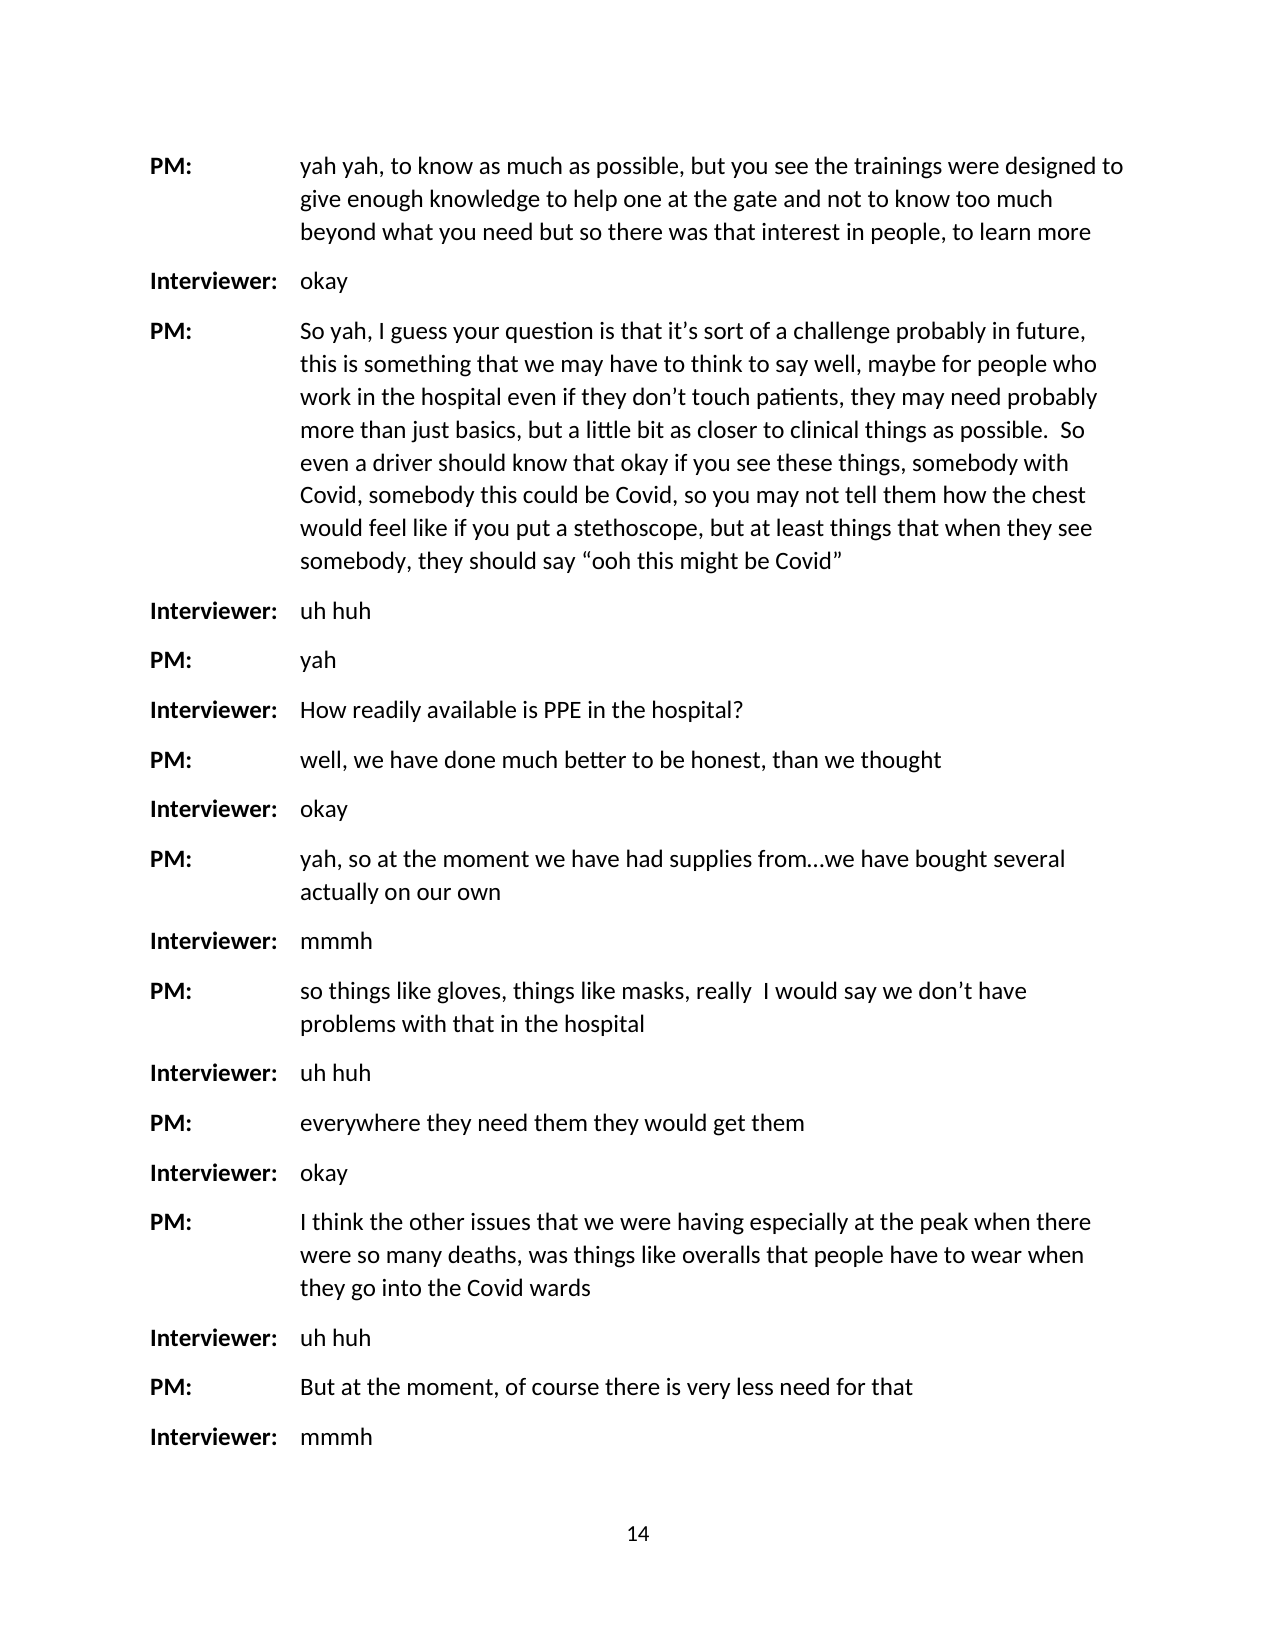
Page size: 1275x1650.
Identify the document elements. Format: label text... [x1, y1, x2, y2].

text PM: So yah, I guess your question is that it’s sort of a challenge probably in future, this is something that we may have to think to say well, maybe for people who work in the hospital even if they don’t touch patients, they may need probably more than just basics, but a little bit as closer to clinical things as possible. So even a driver should know that okay if you see these things, somebody with Covid, somebody this could be Covid, so you may not tell them how the chest would feel like if you put a stethoscope, but at least things that when they see somebody, they should say “ooh this might be Covid” [150, 315, 1125, 576]
text Interviewer: uh huh [150, 1322, 1125, 1352]
text PM: well, we have done much better to be honest, than we thought [150, 744, 1125, 774]
text Interviewer: uh huh [150, 595, 1125, 626]
text PM: But at the moment, of course there is very less need for that [150, 1371, 1125, 1402]
text Interviewer: okay [150, 1157, 1125, 1187]
text PM: I think the other issues that we were having especially at the peak when there were so many deaths, was things like overalls that people have to wear when they go into the Covid wards [150, 1206, 1125, 1303]
text PM: so things like gloves, things like masks, really I would say we don’t have problems with that in the hospital [150, 975, 1125, 1038]
text PM: yah [150, 644, 1125, 675]
text Interviewer: uh huh [150, 1057, 1125, 1088]
text Interviewer: mmmh [150, 1421, 1125, 1451]
text Interviewer: okay [150, 265, 1125, 296]
text PM: yah yah, to know as much as possible, but you see the trainings were designed to give enough knowledge to help one at the gate and not to know too much beyond what you need but so there was that interest in people, to learn more [150, 150, 1125, 246]
text PM: yah, so at the moment we have had supplies from…we have bought several actually on our own [150, 843, 1125, 906]
text Interviewer: How readily available is PPE in the hospital? [150, 694, 1125, 725]
text Interviewer: mmmh [150, 925, 1125, 956]
text PM: everywhere they need them they would get them [150, 1107, 1125, 1138]
text Interviewer: okay [150, 793, 1125, 824]
